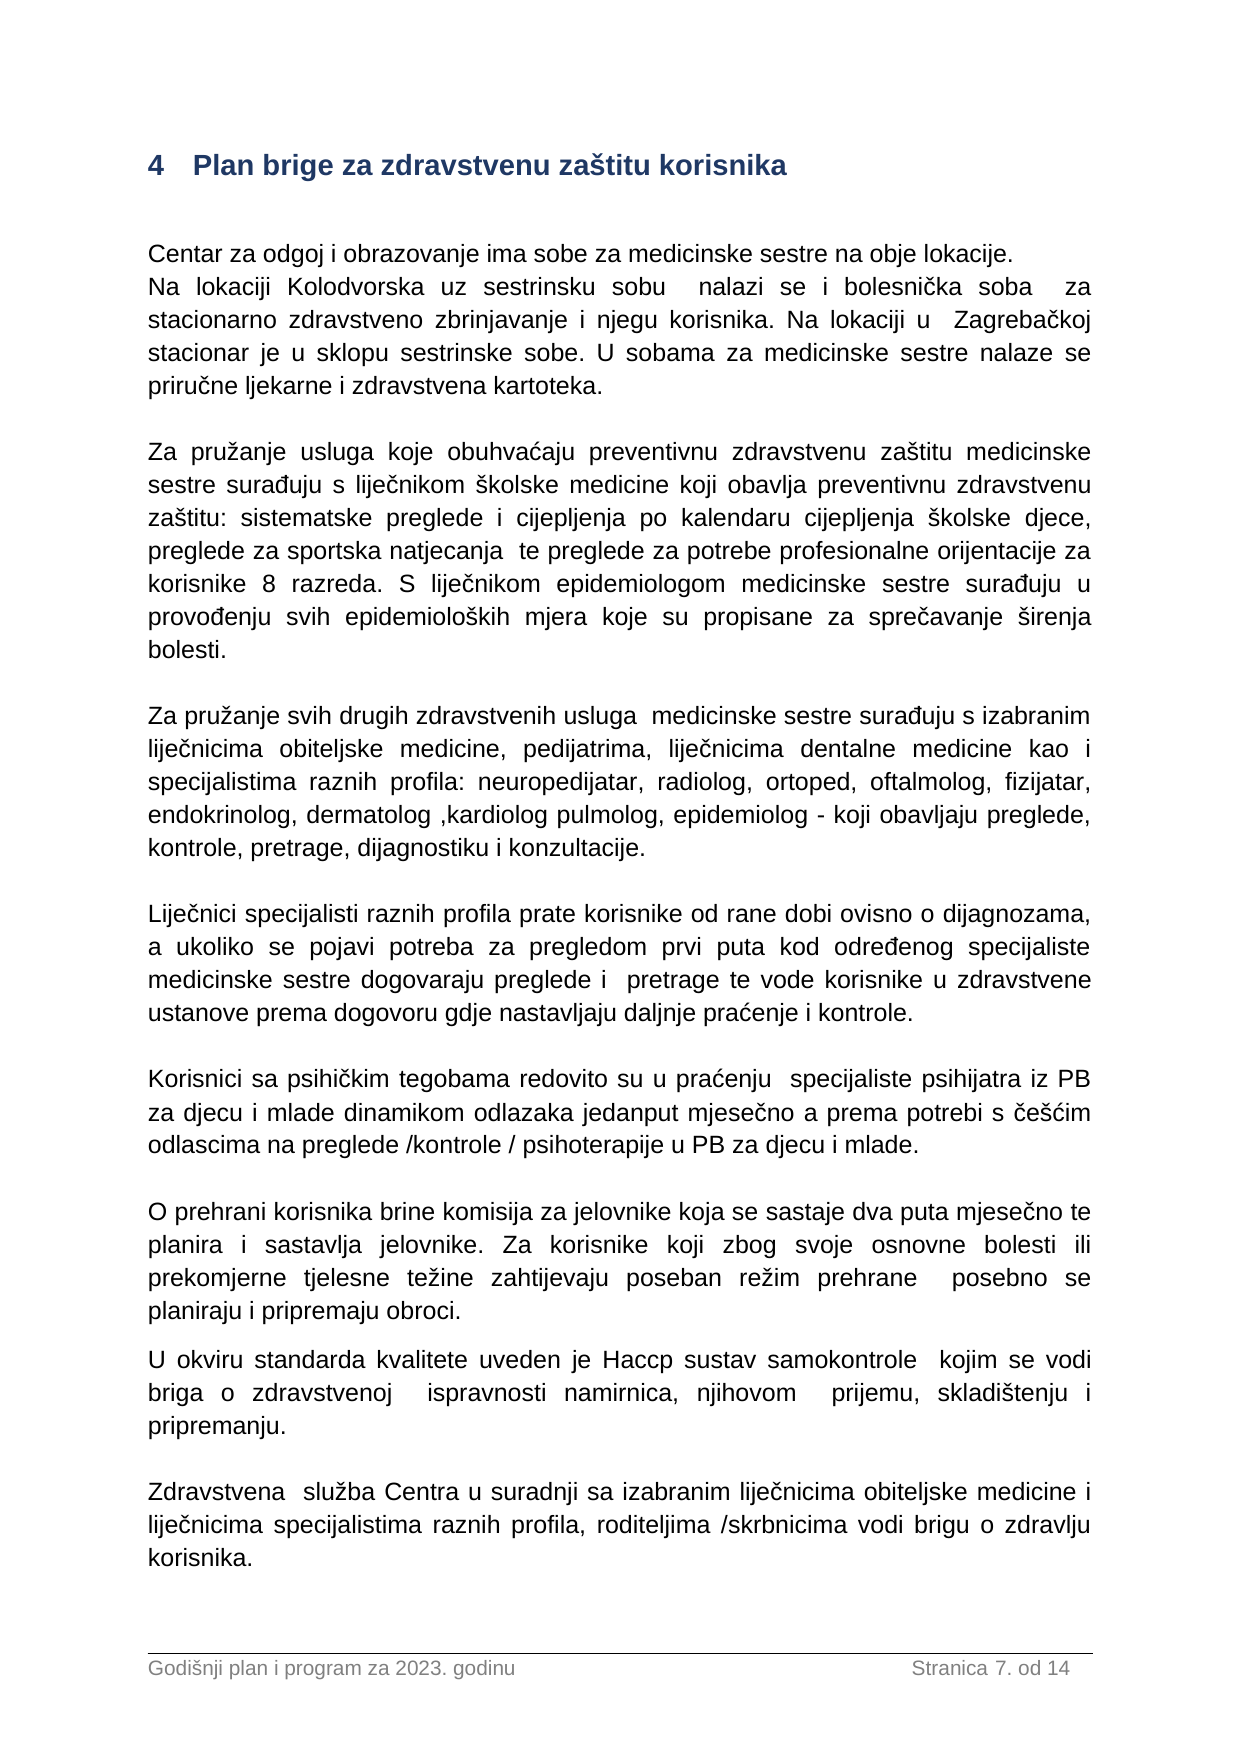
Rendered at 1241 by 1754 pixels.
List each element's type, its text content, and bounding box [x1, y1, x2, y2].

text Za pružanje svih drugih zdravstvenih usluga medicinske sestre surađuju s izabranim liječnicima obiteljske medicine, pedijatrima, liječnicima dentalne medicine kao i specijalistima raznih profila: neuropedijatar, radiolog, ortoped, oftalmolog, fizijatar, endokrinolog, dermatolog ,kardiolog pulmolog, epidemiolog - koji obavljaju preglede, kontrole, pretrage, dijagnostiku i konzultacije. [148, 701, 1093, 862]
text Na lokaciji Kolodvorska uz sestrinsku sobu nalazi se i bolesnička soba za stacionarno zdravstveno zbrinjavanje i njegu korisnika. Na lokaciji u Zagrebačkoj stacionar je u sklopu sestrinske sobe. U sobama za medicinske sestre nalaze se priručne ljekarne i zdravstvena kartoteka. [148, 272, 1093, 400]
text Liječnici specijalisti raznih profila prate korisnike od rane dobi ovisno o dijagnozama, a ukoliko se pojavi potreba za pregledom prvi puta kod određenog specijaliste medicinske sestre dogovaraju preglede i pretrage te vode korisnike u zdravstvene ustanove prema dogovoru gdje nastavljaju daljnje praćenje i kontrole. [148, 899, 1093, 1027]
text O prehrani korisnika brine komisija za jelovnike koja se sastaje dva puta mjesečno te planira i sastavlja jelovnike. Za korisnike koji zbog svoje osnovne bolesti ili prekomjerne tjelesne težine zahtijevaju poseban režim prehrane posebno se planiraju i pripremaju obroci. [148, 1197, 1093, 1324]
text Za pružanje usluga koje obuhvaćaju preventivnu zdravstvenu zaštitu medicinske sestre surađuju s liječnikom školske medicine koji obavlja preventivnu zdravstvenu zaštitu: sistematske preglede i cijepljenja po kalendaru cijepljenja školske djece, preglede za sportska natjecanja te preglede za potrebe profesionalne orijentacije za korisnike 8 razreda. S liječnikom epidemiologom medicinske sestre surađuju u provođenju svih epidemioloških mjera koje su propisane za sprečavanje širenja bolesti. [148, 437, 1093, 664]
text U okviru standarda kvalitete uveden je Haccp sustav samokontrole kojim se vodi briga o zdravstvenoj ispravnosti namirnica, njihovom prijemu, skladištenju i pripremanju. [148, 1345, 1093, 1440]
text Korisnici sa psihičkim tegobama redovito su u praćenju specijaliste psihijatra iz PB za djecu i mlade dinamikom odlazaka jedanput mjesečno a prema potrebi s češćim odlascima na preglede /kontrole / psihoterapije u PB za djecu i mlade. [148, 1064, 1093, 1159]
subtitle Plan brige za zdravstvenu zaštitu korisnika [148, 148, 1093, 181]
text Zdravstvena služba Centra u suradnji sa izabranim liječnicima obiteljske medicine i liječnicima specijalistima raznih profila, roditeljima /skrbnicima vodi brigu o zdravlju korisnika. [148, 1477, 1093, 1572]
text Centar za odgoj i obrazovanje ima sobe za medicinske sestre na obje lokacije. [148, 239, 1093, 268]
